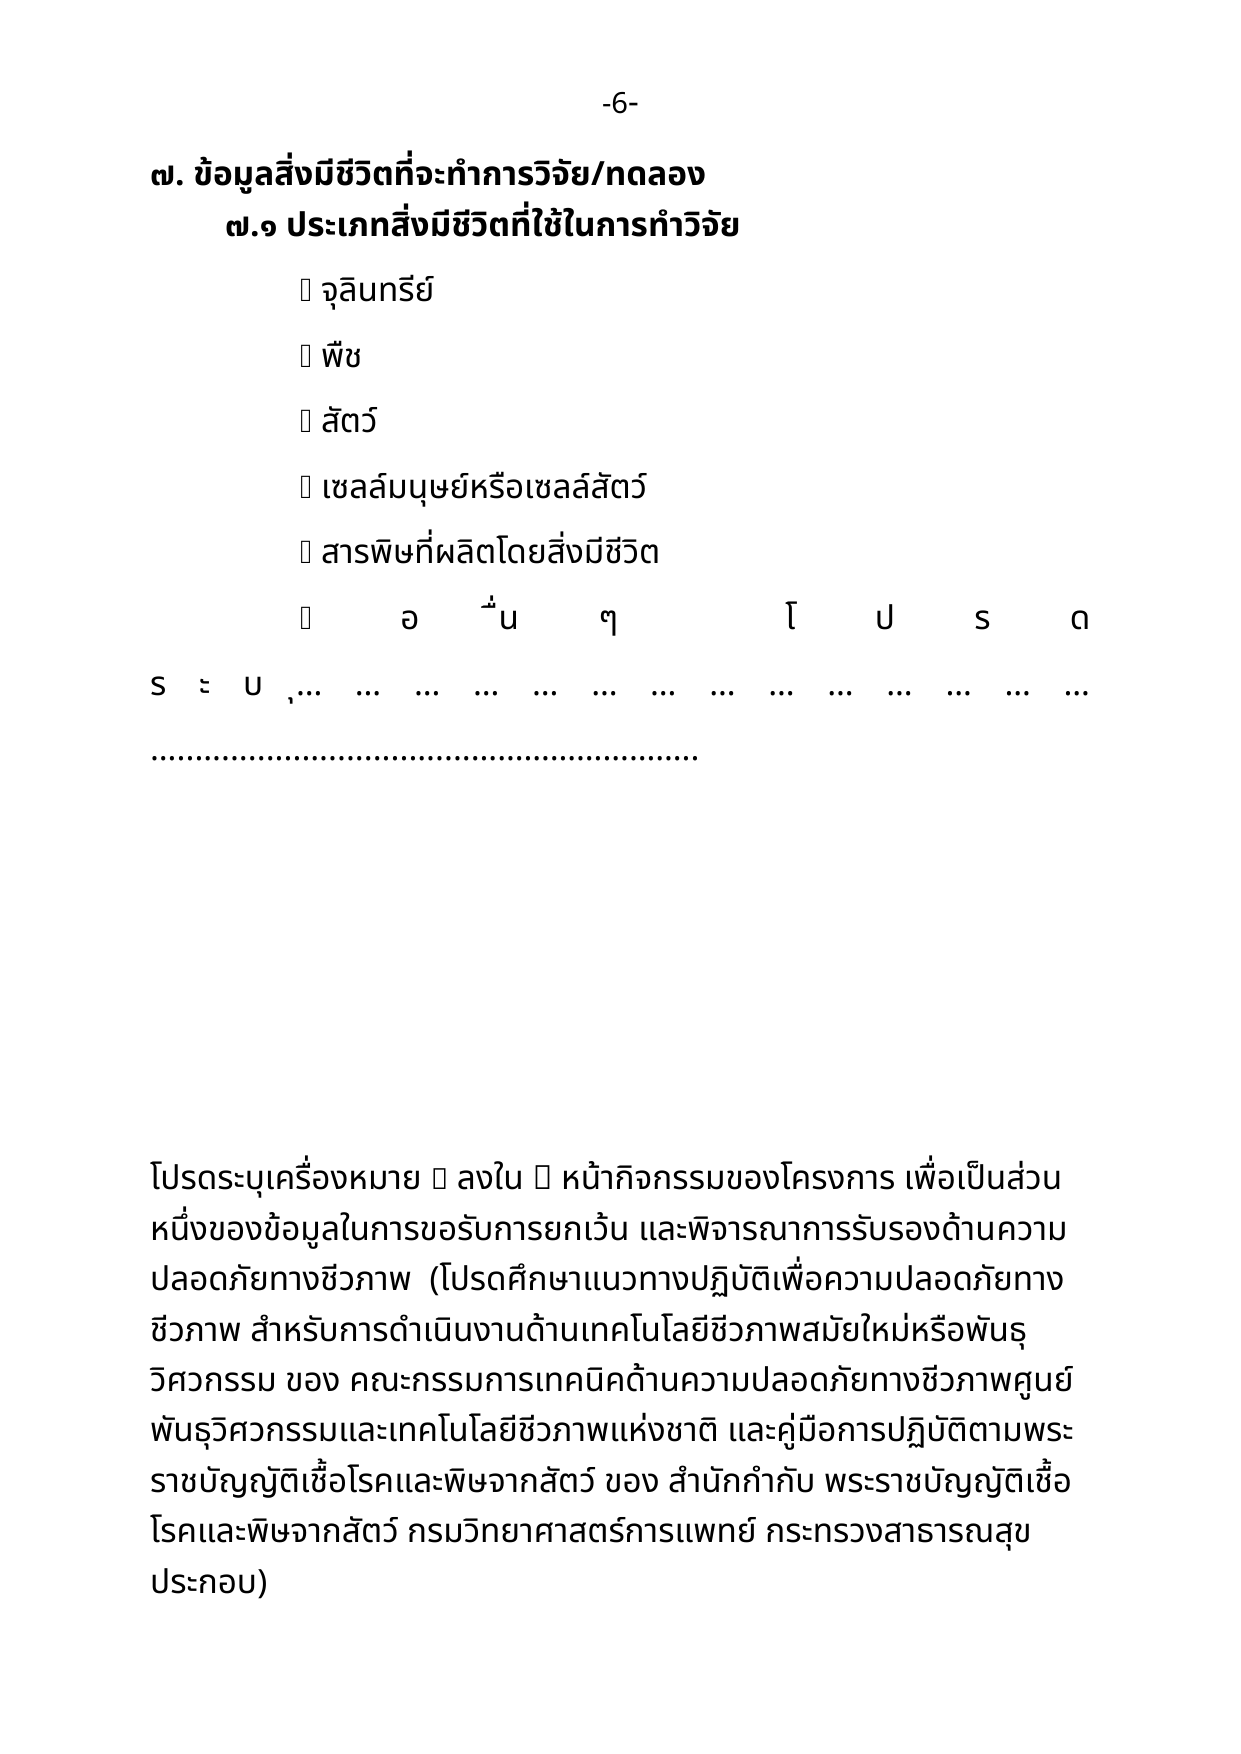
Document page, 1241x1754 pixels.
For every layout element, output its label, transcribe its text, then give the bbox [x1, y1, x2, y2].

text เซลล์มนุษย์หรือเซลล์สัตว์ [150, 463, 1090, 513]
text พืช [225, 332, 1090, 382]
text สัตว์ [150, 397, 1090, 448]
text อื่นๆ โปรดระบุ……………………………………….................................…………………….. [150, 594, 1090, 776]
text สารพิษที่ผลิตโดยสิ่งมีชีวิต [150, 528, 1090, 579]
text โปรดระบุเครื่องหมาย ลงใน หน้ากิจกรรมของโครงการ เพื่อเป็นส่วนหนึ่งของข้อมูลในการขอรับการยกเว้น และพิจารณาการรับรองด้านความปลอดภัยทางชีวภาพ (โปรดศึกษาแนวทางปฏิบัติเพื่อความปลอดภัยทางชีวภาพ สำหรับการดำเนินงานด้านเทคโนโลยีชีวภาพสมัยใหม่หรือพันธุวิศวกรรม ของ คณะกรรมการเทคนิคด้านความปลอดภัยทางชีวภาพศูนย์พันธุวิศวกรรมและเทคโนโลยีชีวภาพแห่งชาติ และคู่มือการปฏิบัติตามพระราชบัญญัติเชื้อโรคและพิษจากสัตว์ ของ สำนักกำกับ พระราชบัญญัติเชื้อโรคและพิษจากสัตว์ กรมวิทยาศาสตร์การแพทย์ กระทรวงสาธารณสุข ประกอบ) [150, 1154, 1090, 1608]
text จุลินทรีย์ [150, 266, 1090, 317]
text ๗.๑ ประเภทสิ่งมีชีวิตที่ใช้ในการทำวิจัย [150, 201, 1090, 251]
text ๗. ข้อมูลสิ่งมีชีวิตที่จะทำการวิจัย/ทดลอง [150, 150, 1090, 201]
